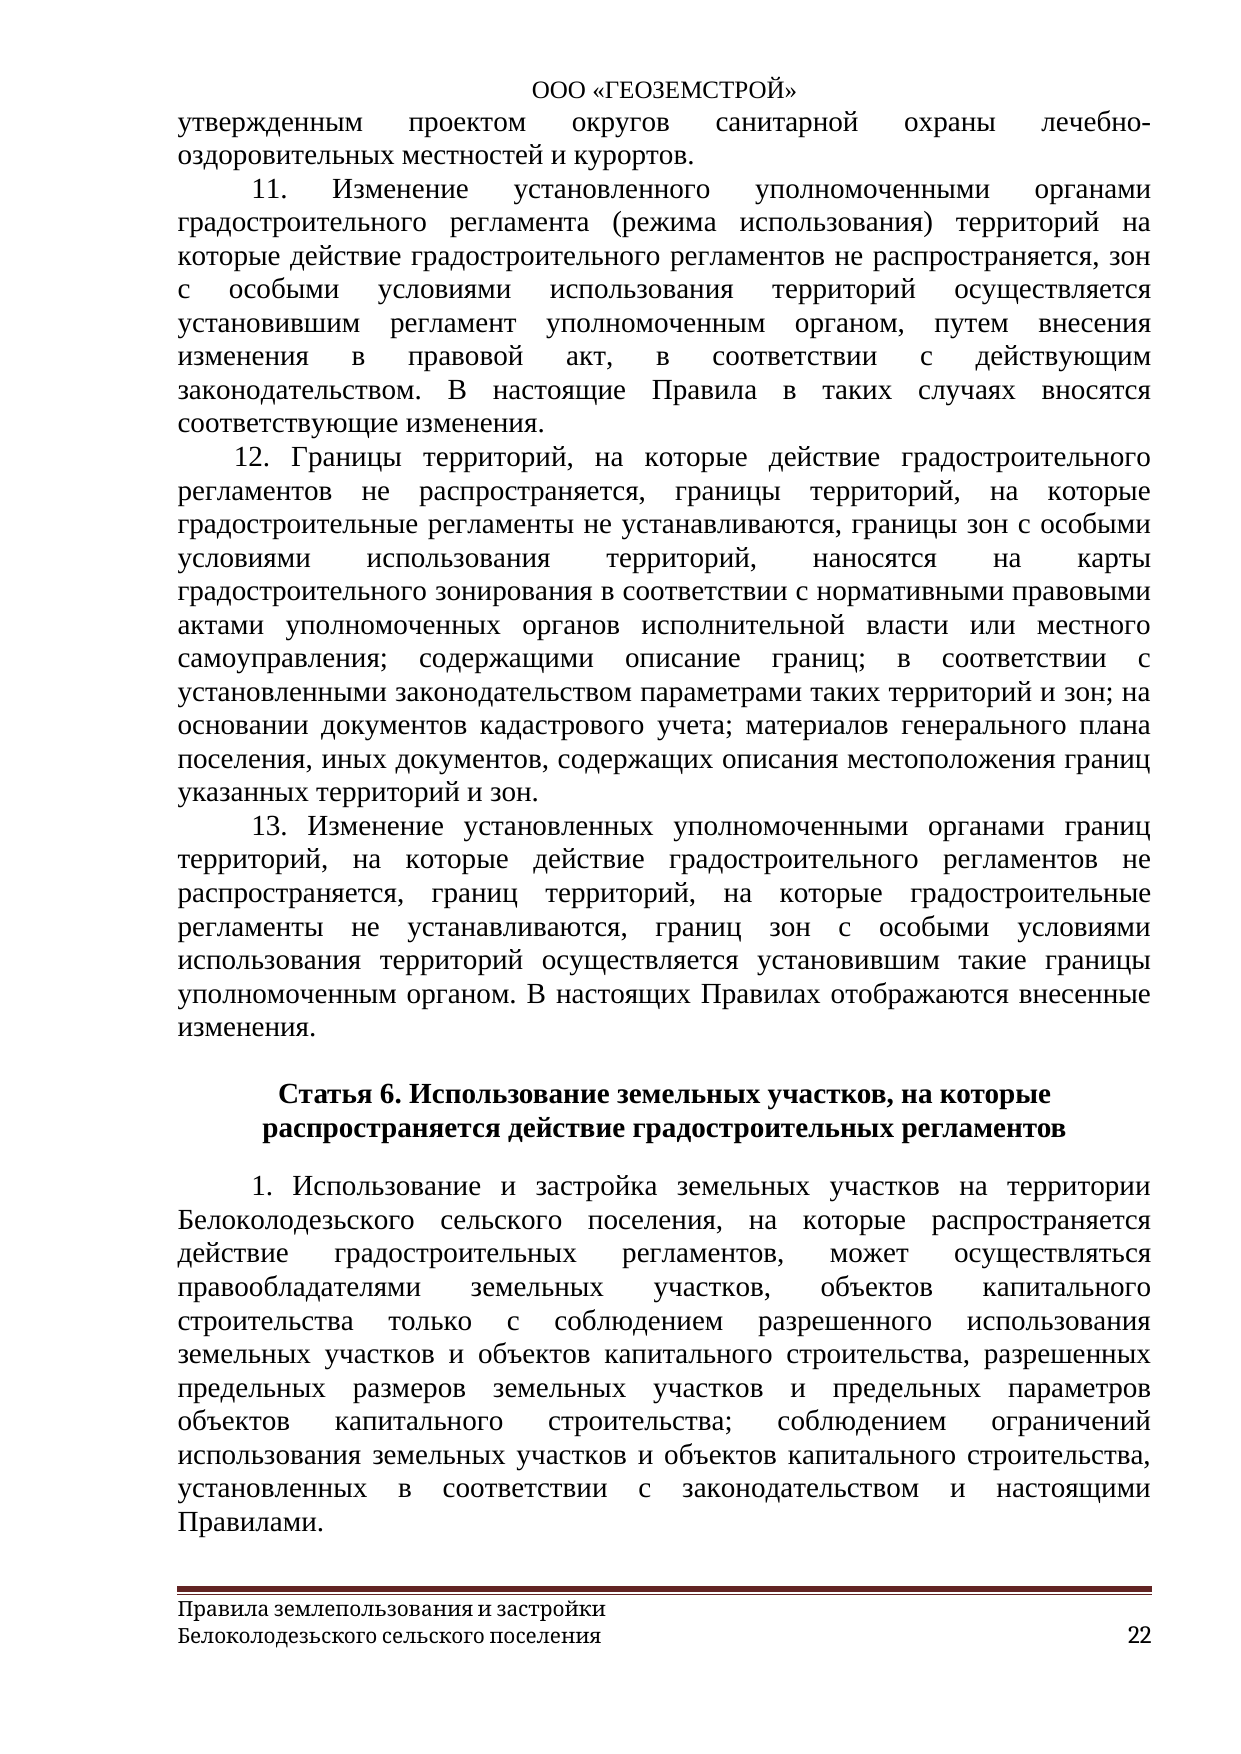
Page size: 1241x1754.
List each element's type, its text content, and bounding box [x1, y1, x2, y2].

text 12. Границы территорий, на которые действие градостроительного регламентов не распространяется, границы территорий, на которые градостроительные регламенты не устанавливаются, границы зон с особыми условиями использования территорий, наносятся на карты градостроительного зонирования в соответствии с нормативными правовыми актами уполномоченных органов исполнительной власти или местного самоуправления; содержащими описание границ; в соответствии с установленными законодательством параметрами таких территорий и зон; на основании документов кадастрового учета; материалов генерального плана поселения, иных документов, содержащих описания местоположения границ указанных территорий и зон. [177, 439, 1152, 808]
subtitle Статья 6. Использование земельных участков, на которые распространяется действие градостроительных регламентов [177, 1076, 1152, 1143]
text 13. Изменение установленных уполномоченными органами границ территорий, на которые действие градостроительного регламентов не распространяется, границ территорий, на которые градостроительные регламенты не устанавливаются, границ зон с особыми условиями использования территорий осуществляется установившим такие границы уполномоченным органом. В настоящих Правилах отображаются внесенные изменения. [177, 808, 1152, 1043]
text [177, 104, 1152, 171]
text 1. Использование и застройка земельных участков на территории Белоколодезьского сельского поселения, на которые распространяется действие градостроительных регламентов, может осуществляться правообладателями земельных участков, объектов капитального строительства только с соблюдением разрешенного использования земельных участков и объектов капитального строительства, разрешенных предельных размеров земельных участков и предельных параметров объектов капитального строительства; соблюдением ограничений использования земельных участков и объектов капитального строительства, установленных в соответствии с законодательством и настоящими Правилами. [177, 1168, 1152, 1537]
text 11. Изменение установленного уполномоченными органами градостроительного регламента (режима использования) территорий на которые действие градостроительного регламентов не распространяется, зон с особыми условиями использования территорий осуществляется установившим регламент уполномоченным органом, путем внесения изменения в правовой акт, в соответствии с действующим законодательством. В настоящие Правила в таких случаях вносятся соответствующие изменения. [177, 171, 1152, 439]
